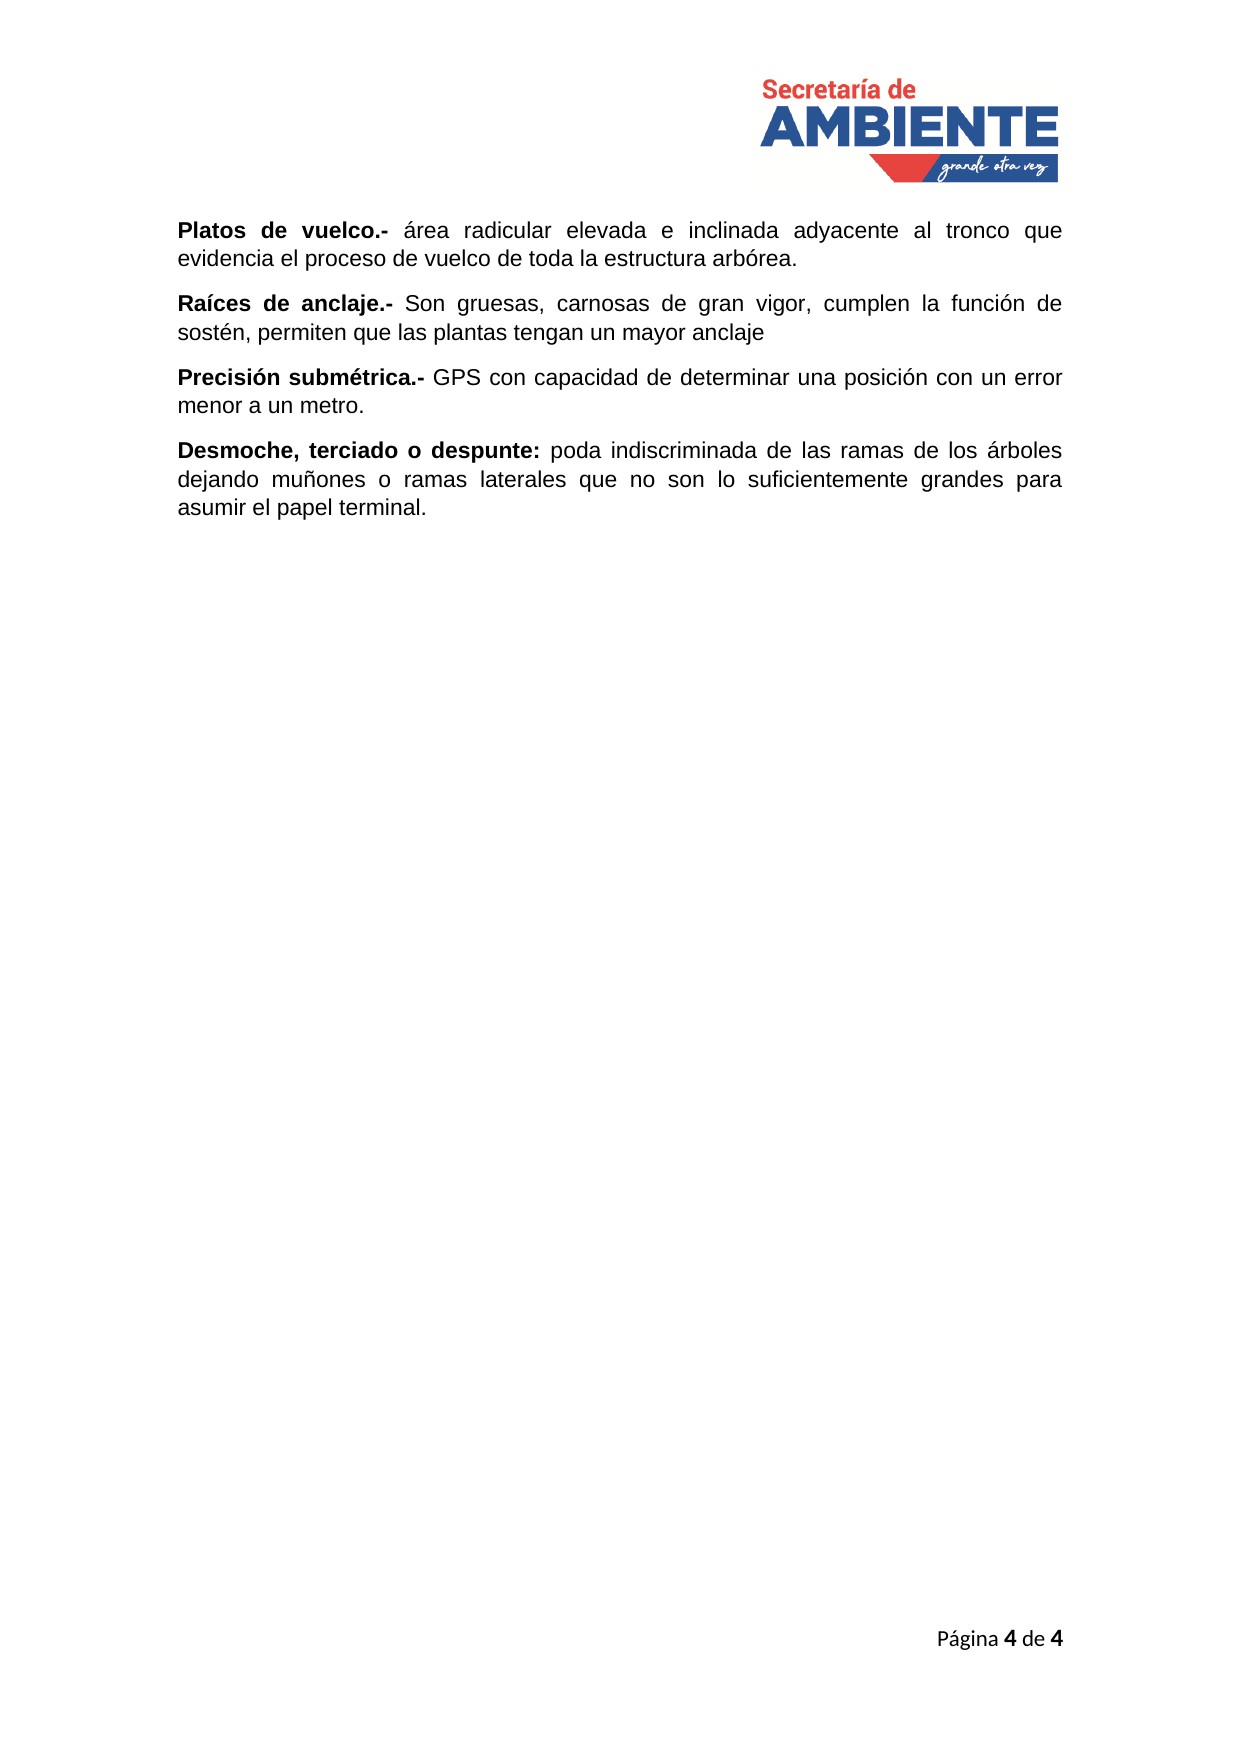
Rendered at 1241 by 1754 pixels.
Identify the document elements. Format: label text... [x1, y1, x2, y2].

text Platos de vuelco.- área radicular elevada e inclinada adyacente al tronco que evidencia el proceso de vuelco de toda la estructura arbórea. [177, 217, 1063, 271]
text Precisión submétrica.- GPS con capacidad de determinar una posición con un error menor a un metro. [177, 364, 1063, 418]
text Desmoche, terciado o despunte: poda indiscriminada de las ramas de los árboles dejando muñones o ramas laterales que no son lo suficientemente grandes para asumir el papel terminal. [177, 437, 1063, 520]
picture [754, 73, 1064, 189]
text Raíces de anclaje.- Son gruesas, carnosas de gran vigor, cumplen la función de sostén, permiten que las plantas tengan un mayor anclaje [177, 290, 1063, 345]
